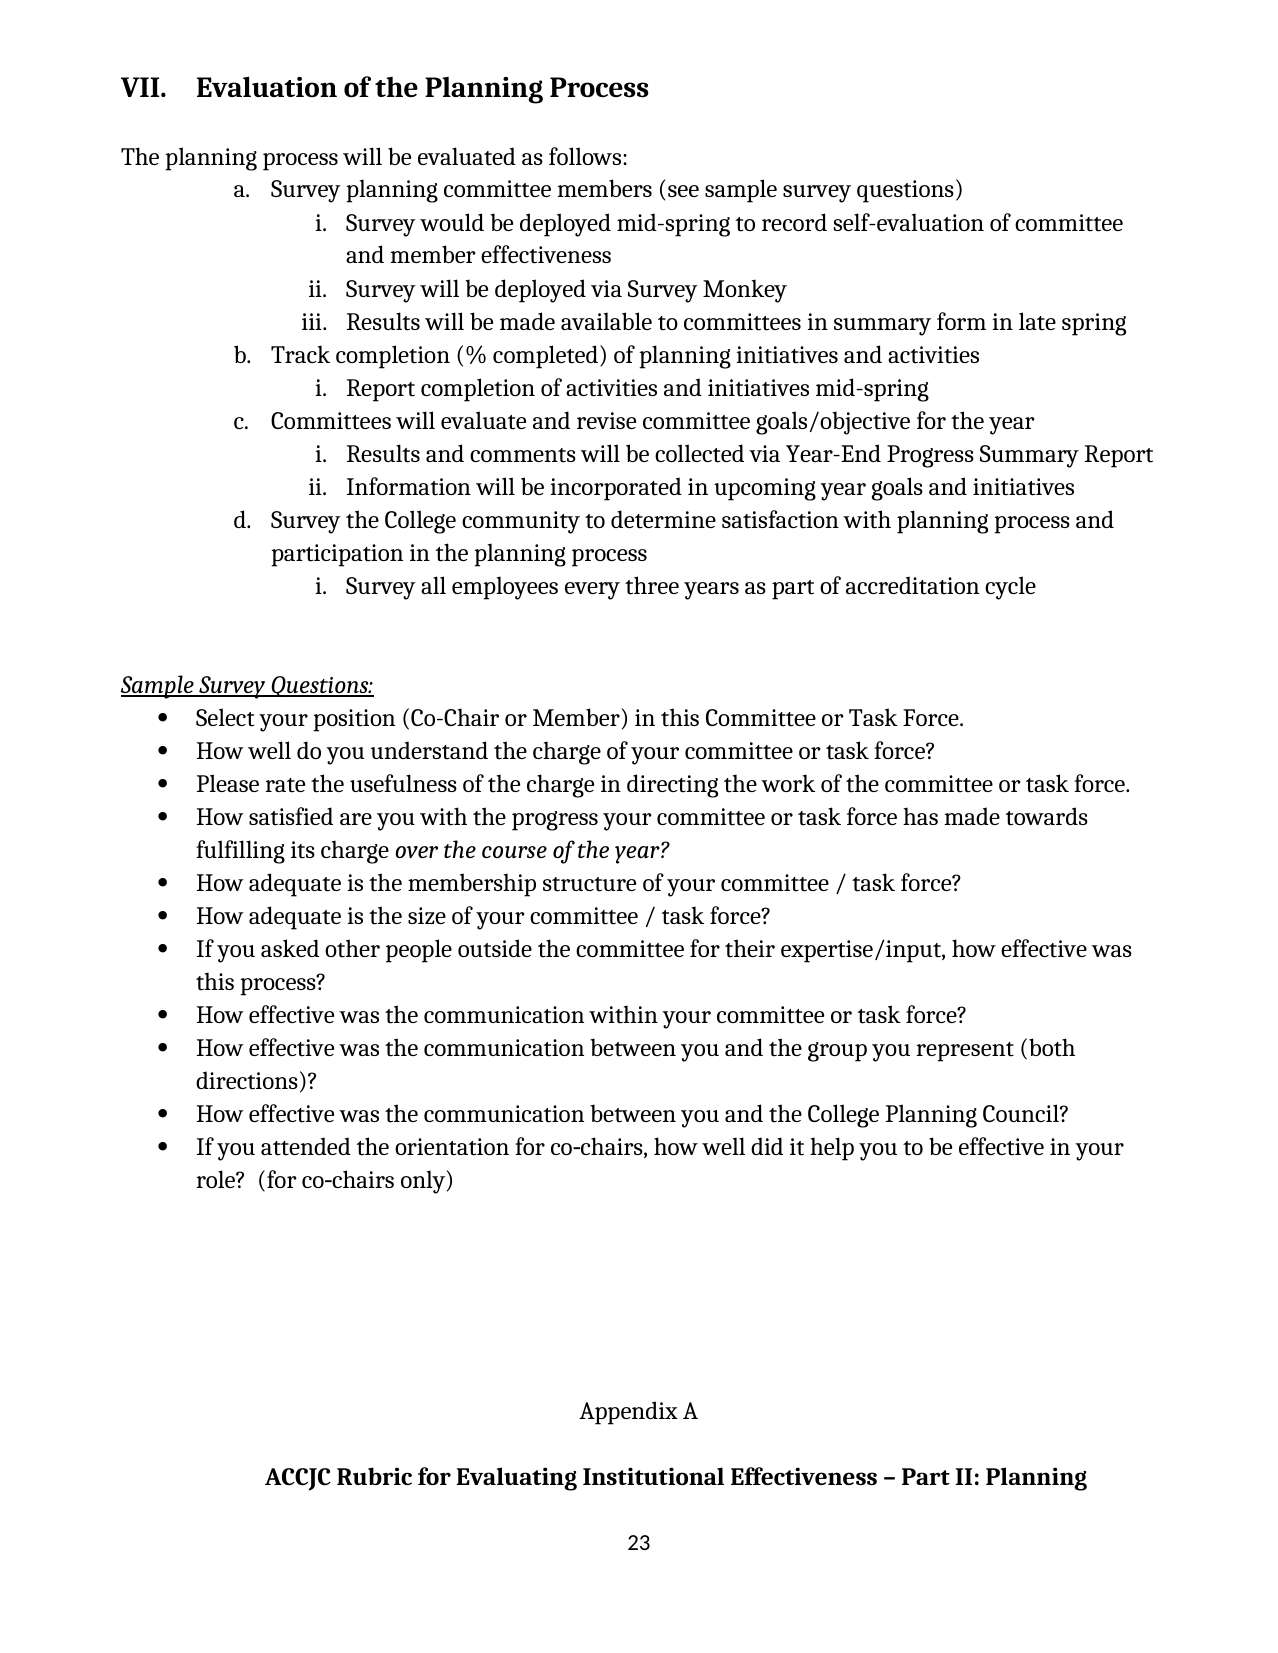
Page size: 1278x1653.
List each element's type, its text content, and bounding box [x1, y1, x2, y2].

text Appendix A [121, 1397, 1156, 1426]
text ACCJC Rubric for Evaluating Institutional Effectiveness – Part II: Planning [121, 1463, 1231, 1492]
list How effective was the communication between you and the College Planning Council? [158, 1100, 1156, 1129]
list Survey would be deployed mid-spring to record self-evaluation of committee and member effectiveness [327, 208, 1156, 270]
text VII. Evaluation of the Planning Process [121, 71, 1156, 104]
list Results will be made available to committees in summary form in late spring [327, 307, 1156, 336]
list If you asked other people outside the committee for their expertise/input, how effective was this process? [158, 935, 1156, 997]
list Select your position (Co-Chair or Member) in this Committee or Task Force. [158, 704, 1156, 732]
list How adequate is the membership structure of your committee / task force? [158, 869, 1156, 898]
list Survey all employees every three years as part of accreditation cycle [327, 572, 1156, 600]
text Sample Survey Questions: [121, 671, 1156, 699]
list Report completion of activities and initiatives mid-spring [327, 373, 1156, 402]
list How satisfied are you with the progress your committee or task force has made towards fulfilling its charge over the course of the year? [158, 803, 1156, 864]
list Survey planning committee members (see sample survey questions) [233, 175, 1156, 204]
list If you attended the orientation for co‐chairs, how well did it help you to be effective in your role? (for co‐chairs only) [158, 1133, 1156, 1195]
text The planning process will be evaluated as follows: [121, 142, 1156, 171]
list Survey the College community to determine satisfaction with planning process and participation in the planning process [233, 506, 1156, 567]
list Track completion (% completed) of planning initiatives and activities [233, 341, 1156, 369]
list Survey will be deployed via Survey Monkey [327, 274, 1156, 303]
list How effective was the communication between you and the group you represent (both directions)? [158, 1034, 1156, 1096]
list Committees will evaluate and revise committee goals/objective for the year [233, 407, 1156, 435]
list How well do you understand the charge of your committee or task force? [158, 737, 1156, 766]
list How effective was the communication within your committee or task force? [158, 1001, 1156, 1030]
list Information will be incorporated in upcoming year goals and initiatives [327, 473, 1156, 501]
list Results and comments will be collected via Year-End Progress Summary Report [327, 439, 1156, 468]
list Please rate the usefulness of the charge in directing the work of the committee or task force. [158, 770, 1156, 798]
list How adequate is the size of your committee / task force? [158, 902, 1156, 931]
